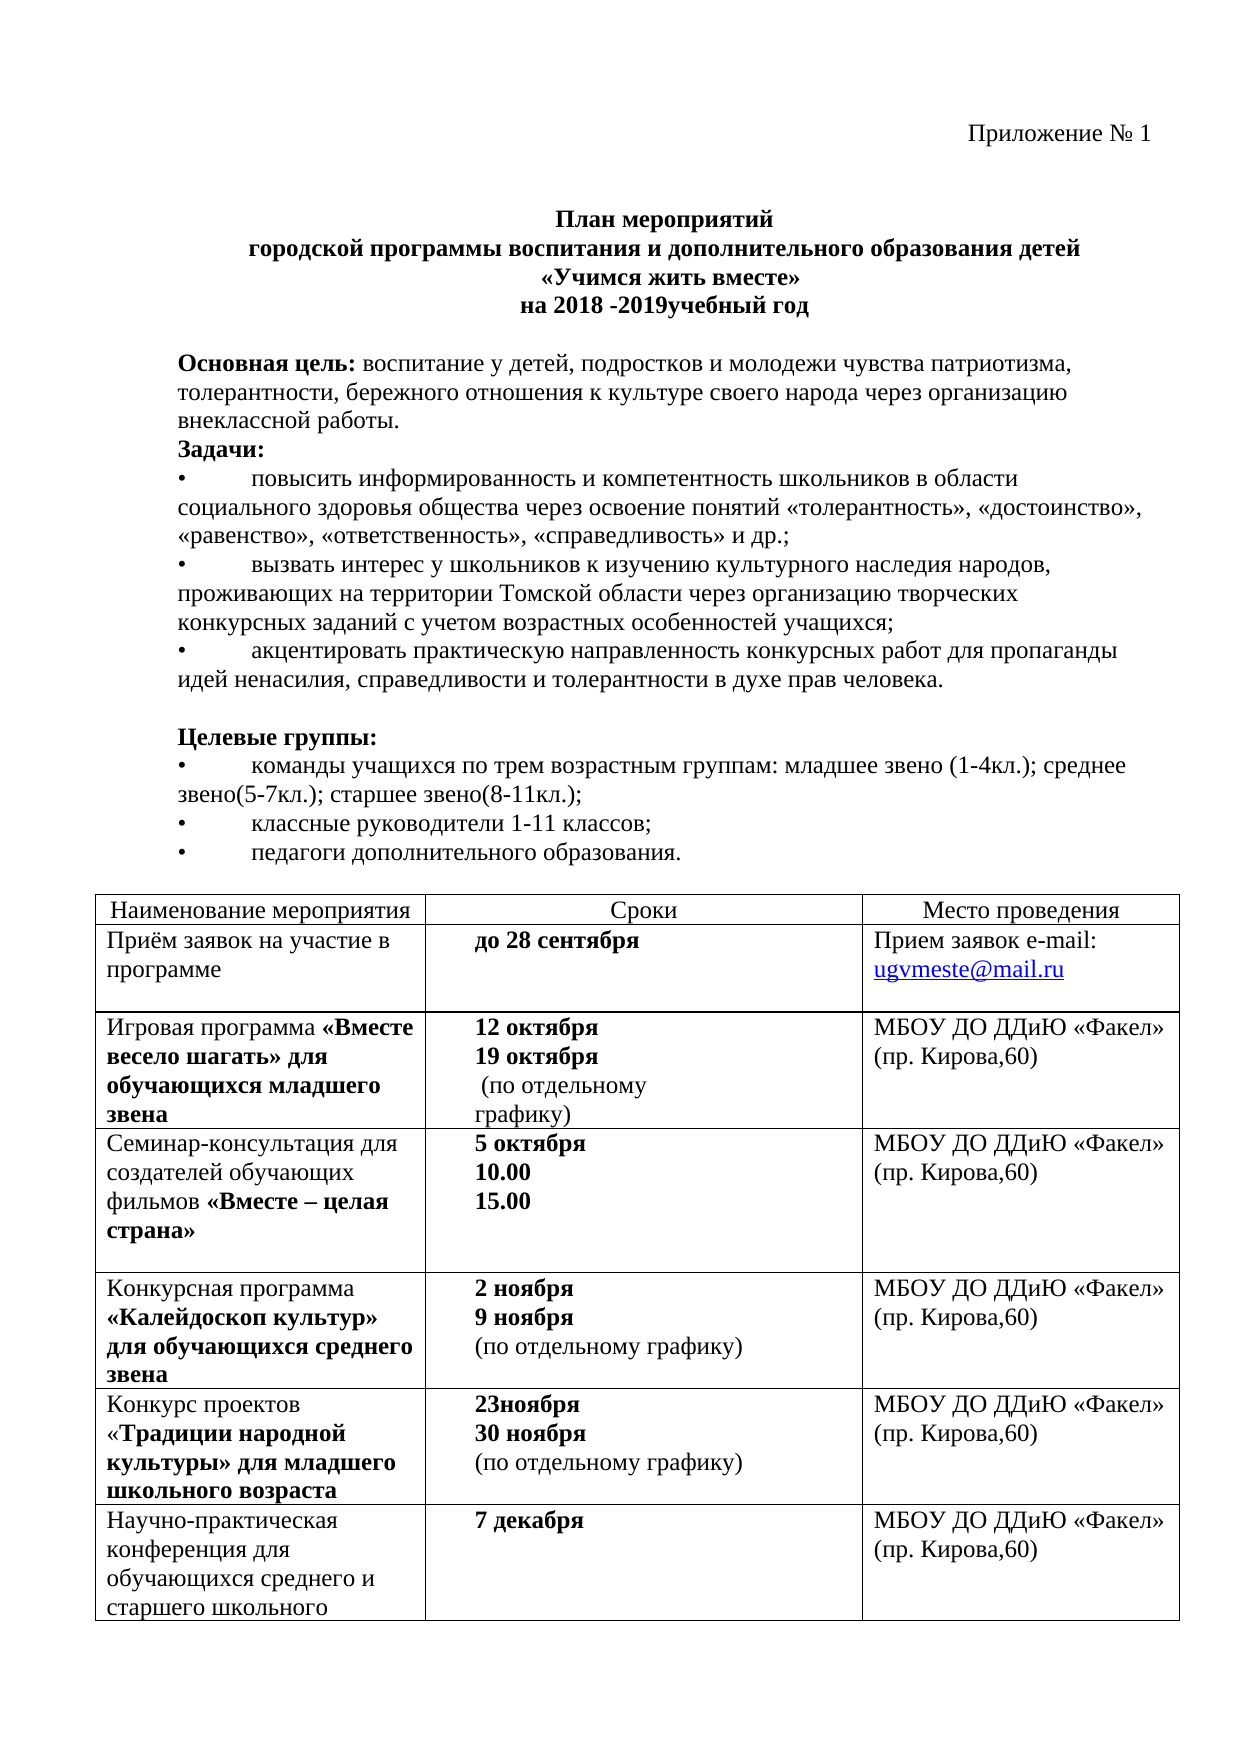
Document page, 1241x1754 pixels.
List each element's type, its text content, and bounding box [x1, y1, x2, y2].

table_cell Конкурсная программа «Калейдоскоп культур» для обучающихся среднего звена [96, 1273, 425, 1388]
table_cell 5 октября 10.00 15.00 [426, 1129, 862, 1272]
table_cell 7 декабря [426, 1505, 862, 1620]
text • вызвать интерес у школьников к изучению культурного наследия народов, проживающих на территории Томской области через организацию творческих конкурсных заданий с учетом возрастных особенностей учащихся; [177, 549, 1152, 636]
text Задачи: [177, 434, 1152, 463]
table_cell 2 ноября 9 ноября (по отдельному графику) [426, 1273, 862, 1388]
table_cell Семинар-консультация для создателей обучающих фильмов «Вместе – целая страна» [96, 1129, 425, 1272]
text Основная цель: воспитание у детей, подростков и молодежи чувства патриотизма, толерантности, бережного отношения к культуре своего народа через организацию внеклассной работы. [177, 348, 1152, 434]
table_cell МБОУ ДО ДДиЮ «Факел» (пр. Кирова,60) [863, 1273, 1179, 1388]
table_cell Прием заявок e-mail: ugvmeste@mail.ru [863, 925, 1179, 1011]
table_header Место проведения [863, 895, 1179, 924]
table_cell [96, 1505, 425, 1620]
table_cell МБОУ ДО ДДиЮ «Факел» (пр. Кирова,60) [863, 1389, 1179, 1504]
text • классные руководители 1-11 классов; [177, 808, 1152, 837]
table_cell 23ноября 30 ноября (по отдельному графику) [426, 1389, 862, 1504]
text Приложение № 1 [177, 118, 1152, 147]
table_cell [863, 1505, 1179, 1620]
table_cell Игровая программа «Вместе весело шагать» для обучающихся младшего звена [96, 1013, 425, 1127]
text • акцентировать практическую направленность конкурсных работ для пропаганды идей ненасилия, справедливости и толерантности в духе прав человека. [177, 636, 1152, 693]
subtitle городской программы воспитания и дополнительного образования детей [177, 233, 1152, 262]
text • команды учащихся по трем возрастным группам: младшее звено (1-4кл.); среднее звено(5-7кл.); старшее звено(8-11кл.); [177, 751, 1152, 808]
text Целевые группы: [177, 722, 1152, 751]
table_cell до 28 сентября [426, 925, 862, 1011]
table_header Сроки [426, 895, 862, 924]
table_cell МБОУ ДО ДДиЮ «Факел» (пр. Кирова,60) [863, 1013, 1179, 1127]
table_header Наименование мероприятия [96, 895, 425, 924]
table_cell МБОУ ДО ДДиЮ «Факел» (пр. Кирова,60) [863, 1129, 1179, 1272]
table_cell Конкурс проектов «Традиции народной культуры» для младшего школьного возраста [96, 1389, 425, 1504]
subtitle План мероприятий [177, 204, 1152, 233]
subtitle на 2018 -2019учебный год [177, 291, 1152, 319]
text • повысить информированность и компетентность школьников в области социального здоровья общества через освоение понятий «толерантность», «достоинство», «равенство», «ответственность», «справедливость» и др.; [177, 463, 1152, 549]
subtitle «Учимся жить вместе» [177, 262, 1152, 291]
text • педагоги дополнительного образования. [177, 837, 1152, 866]
table_cell 12 октября 19 октября (по отдельному графику) [426, 1013, 862, 1127]
table_cell Приём заявок на участие в программе [96, 925, 425, 1011]
